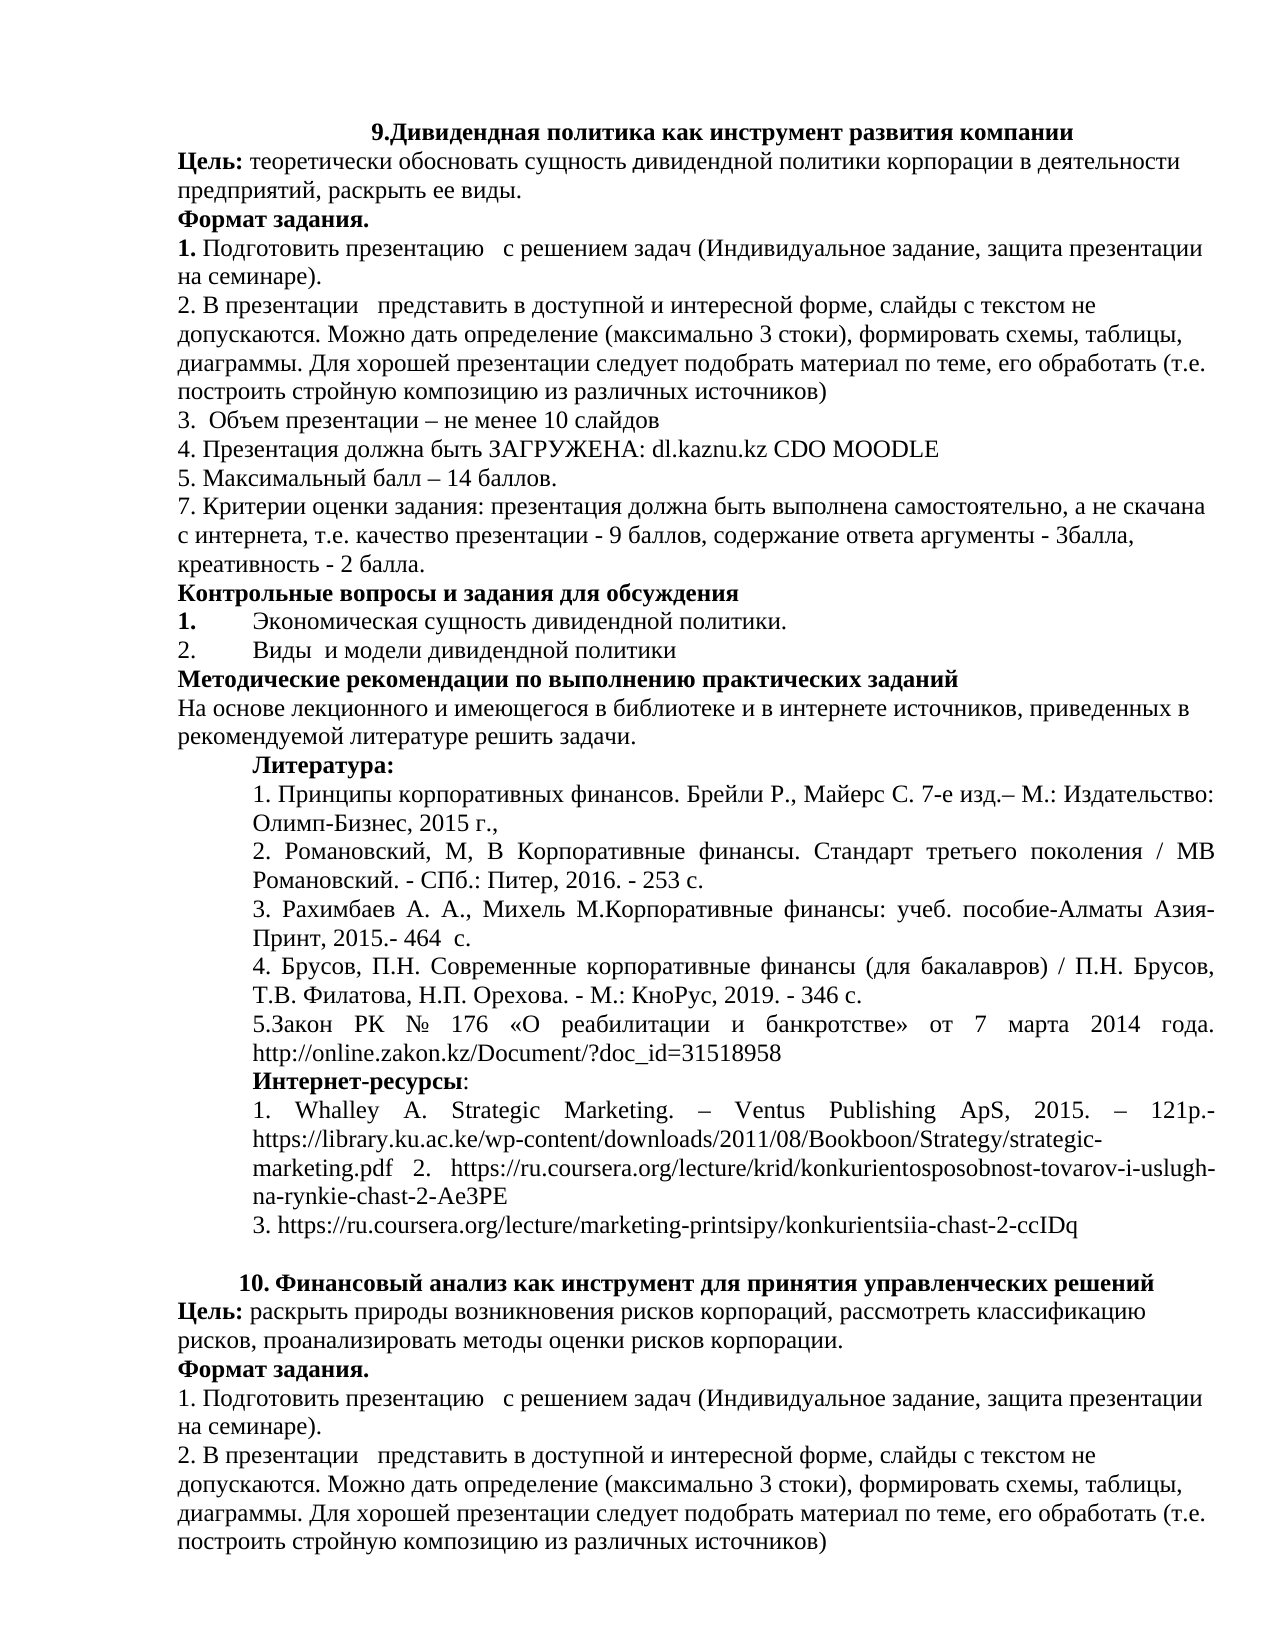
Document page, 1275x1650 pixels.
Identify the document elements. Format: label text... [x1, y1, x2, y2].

text 9.Дивидендная политика как инструмент развития компании [177, 117, 1216, 146]
text 2. Романовский, М, В Корпоративные финансы. Стандарт третьего поколения / МВ Романовский. - СПб.: Питер, 2016. - 253 c. [252, 836, 1216, 894]
text Цель: теоретически обосновать сущность дивидендной политики корпорации в деятельности предприятий, раскрыть ее виды. [177, 146, 1216, 204]
text 1. Whalley A. Strategic Marketing. – Ventus Publishing ApS, 2015. – 121p.- https://library.ku.ac.ke/wp-content/downloads/2011/08/Bookboon/Strategy/strategic-marketing.pdf 2. https://ru.coursera.org/lecture/krid/konkurientosposobnost-tovarov-i-uslugh-na-rynkie-chast-2-Ae3PE [252, 1095, 1216, 1210]
text 1. Экономическая сущность дивидендной политики. [177, 606, 1216, 635]
text 3. https://ru.coursera.org/lecture/marketing-printsipy/konkurientsiia-chast-2-ccIDq [252, 1210, 1216, 1239]
text Контрольные вопросы и задания для обсуждения [177, 578, 1216, 606]
text На основе лекционного и имеющегося в библиотеке и в интернете источников, приведенных в рекомендуемой литературе решить задачи. [177, 693, 1216, 750]
text 5. Максимальный балл – 14 баллов. [177, 463, 1216, 491]
text 10. Финансовый анализ как инструмент для принятия управленческих решений [177, 1268, 1216, 1296]
text Интернет-ресурсы: [252, 1066, 1216, 1095]
text 3. Рахимбаев А. А., Михель М.Корпоративные финансы: учеб. пособие-Алматы Азия-Принт, 2015.- 464 с. [252, 894, 1216, 951]
text Методические рекомендации по выполнению практических заданий [177, 664, 1216, 693]
text 1. Принципы корпоративных финансов. Брейли Р., Майерс С. 7-е изд.– М.: Издательство: Олимп-Бизнес, 2015 г., [252, 779, 1216, 836]
text 4. Брусов, П.Н. Современные корпоративные финансы (для бакалавров) / П.Н. Брусов, Т.В. Филатова, Н.П. Орехова. - М.: КноРус, 2019. - 346 c. [252, 951, 1216, 1009]
text Литература: [252, 750, 1216, 779]
text 2. Виды и модели дивидендной политики [177, 635, 1216, 664]
text Формат задания. [177, 1354, 1216, 1383]
text 5.Закон РК № 176 «О реабилитации и банкротстве» от 7 марта 2014 года. http://online.zakon.kz/Document/?doc_id=31518958 [252, 1009, 1216, 1066]
text Формат задания. [177, 204, 1216, 233]
text 7. Критерии оценки задания: презентация должна быть выполнена самостоятельно, а не скачана с интернета, т.е. качество презентации - 9 баллов, содержание ответа аргументы - 3балла, креативность - 2 балла. [177, 491, 1216, 578]
text Цель: раскрыть природы возникновения рисков корпораций, рассмотреть классификацию рисков, проанализировать методы оценки рисков корпорации. [177, 1296, 1216, 1354]
text 2. В презентации представить в доступной и интересной форме, слайды с текстом не допускаются. Можно дать определение (максимально 3 стоки), формировать схемы, таблицы, диаграммы. Для хорошей презентации следует подобрать материал по теме, его обработать (т.е. построить стройную композицию из различных источников) [177, 1440, 1216, 1555]
text 2. В презентации представить в доступной и интересной форме, слайды с текстом не допускаются. Можно дать определение (максимально 3 стоки), формировать схемы, таблицы, диаграммы. Для хорошей презентации следует подобрать материал по теме, его обработать (т.е. построить стройную композицию из различных источников) [177, 290, 1216, 405]
text 1. Подготовить презентацию с решением задач (Индивидуальное задание, защита презентации на семинаре). [177, 1383, 1216, 1440]
text 1. Подготовить презентацию с решением задач (Индивидуальное задание, защита презентации на семинаре). [177, 233, 1216, 290]
text 3. Объем презентации – не менее 10 слайдов [177, 405, 1216, 434]
text 4. Презентация должна быть ЗАГРУЖЕНА: dl.kaznu.kz CDO MOODLE [177, 434, 1216, 463]
